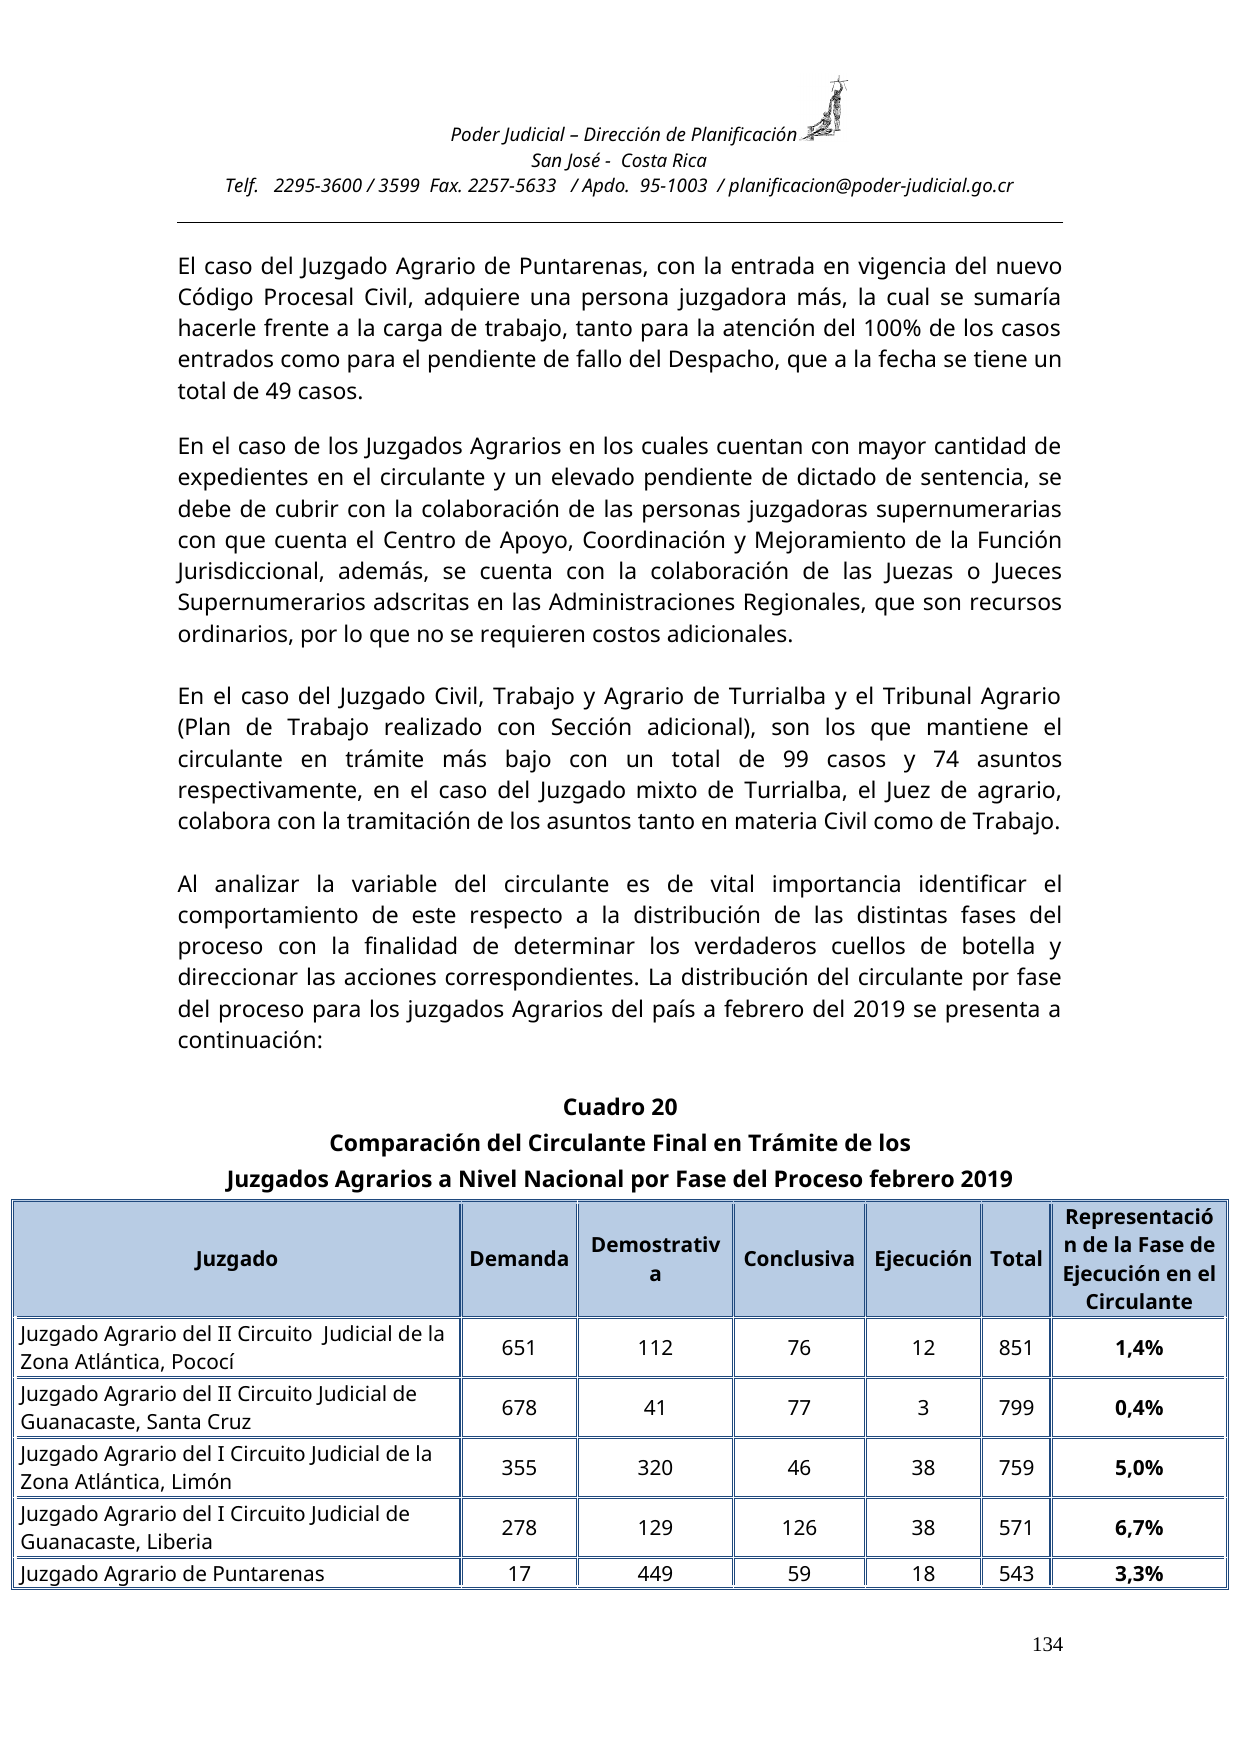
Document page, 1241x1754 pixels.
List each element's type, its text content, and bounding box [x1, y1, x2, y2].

table_cell Juzgado Agrario del I Circuito Judicial de Guanacaste, Liberia [14, 1496, 460, 1556]
table_header Demostrativa [578, 1202, 733, 1316]
table_cell 17 [461, 1559, 577, 1587]
table_cell 41 [579, 1379, 732, 1436]
table_cell 5,0% [1053, 1436, 1226, 1496]
table_cell 571 [983, 1499, 1049, 1556]
text En el caso del Juzgado Civil, Trabajo y Agrario de Turrialba y el Tribunal Agrario (Plan de Trabajo realizado con Sección adicional), son los que mantiene el circulante en trámite más bajo con un total de 99 casos y 74 asuntos respectivamente, en el caso del Juzgado mixto de Turrialba, el Juez de agrario, colabora con la tramitación de los asuntos tanto en materia Civil como de Trabajo. [177, 680, 1063, 836]
text Cuadro 20 [177, 1091, 1063, 1122]
table_cell 799 [983, 1379, 1049, 1436]
table_cell Juzgado Agrario de Puntarenas [14, 1556, 461, 1587]
text Al analizar la variable del circulante es de vital importancia identificar el comportamiento de este respecto a la distribución de las distintas fases del proceso con la finalidad de determinar los verdaderos cuellos de botella y direccionar las acciones correspondientes. La distribución del circulante por fase del proceso para los juzgados Agrarios del país a febrero del 2019 se presenta a continuación: [177, 867, 1063, 1055]
table_cell 6,7% [1053, 1496, 1226, 1556]
table_header Representación de la Fase de Ejecución en el Circulante [1051, 1202, 1226, 1316]
table_cell 651 [463, 1319, 576, 1376]
table_cell 3,3% [1051, 1556, 1226, 1587]
table_cell 38 [867, 1439, 980, 1496]
table_cell 678 [463, 1379, 576, 1436]
picture [797, 73, 850, 142]
table_cell 759 [983, 1439, 1049, 1496]
table_cell 278 [463, 1499, 576, 1556]
table_header Demanda [461, 1202, 577, 1316]
table_cell 18 [865, 1556, 982, 1587]
table_cell Juzgado Agrario del I Circuito Judicial de la Zona Atlántica, Limón [14, 1436, 460, 1496]
table_cell 112 [579, 1319, 732, 1376]
table_cell 320 [579, 1439, 732, 1496]
table_cell 543 [982, 1559, 1051, 1587]
text Juzgados Agrarios a Nivel Nacional por Fase del Proceso febrero 2019 [177, 1163, 1063, 1194]
table_cell 76 [735, 1319, 864, 1376]
table_cell 59 [733, 1559, 865, 1587]
table_header Conclusiva [733, 1202, 865, 1316]
table_cell 3 [867, 1379, 980, 1436]
table_cell 1,4% [1053, 1316, 1226, 1376]
table_header Total [982, 1202, 1051, 1316]
table_cell 126 [735, 1499, 864, 1556]
table_cell 129 [579, 1499, 732, 1556]
table_cell Juzgado Agrario del II Circuito Judicial de la Zona Atlántica, Pococí [14, 1316, 460, 1376]
table_cell 355 [463, 1439, 576, 1496]
table_cell 38 [867, 1499, 980, 1556]
text Comparación del Circulante Final en Trámite de los [177, 1127, 1063, 1158]
table_cell 449 [578, 1559, 733, 1587]
table_cell 46 [735, 1439, 864, 1496]
table_header Juzgado [14, 1202, 461, 1316]
table_cell 851 [983, 1319, 1049, 1376]
table_cell 0,4% [1053, 1376, 1226, 1436]
text El caso del Juzgado Agrario de Puntarenas, con la entrada en vigencia del nuevo Código Procesal Civil, adquiere una persona juzgadora más, la cual se sumaría hacerle frente a la carga de trabajo, tanto para la atención del 100% de los casos entrados como para el pendiente de fallo del Despacho, que a la fecha se tiene un total de 49 casos. [177, 250, 1063, 406]
table_cell 77 [735, 1379, 864, 1436]
table_cell 12 [867, 1319, 980, 1376]
table_header Ejecución [865, 1200, 982, 1316]
table_cell Juzgado Agrario del II Circuito Judicial de Guanacaste, Santa Cruz [14, 1376, 460, 1436]
text En el caso de los Juzgados Agrarios en los cuales cuentan con mayor cantidad de expedientes en el circulante y un elevado pendiente de dictado de sentencia, se debe de cubrir con la colaboración de las personas juzgadoras supernumerarias con que cuenta el Centro de Apoyo, Coordinación y Mejoramiento de la Función Jurisdiccional, además, se cuenta con la colaboración de las Juezas o Jueces Supernumerarios adscritas en las Administraciones Regionales, que son recursos ordinarios, por lo que no se requieren costos adicionales. [177, 430, 1063, 649]
